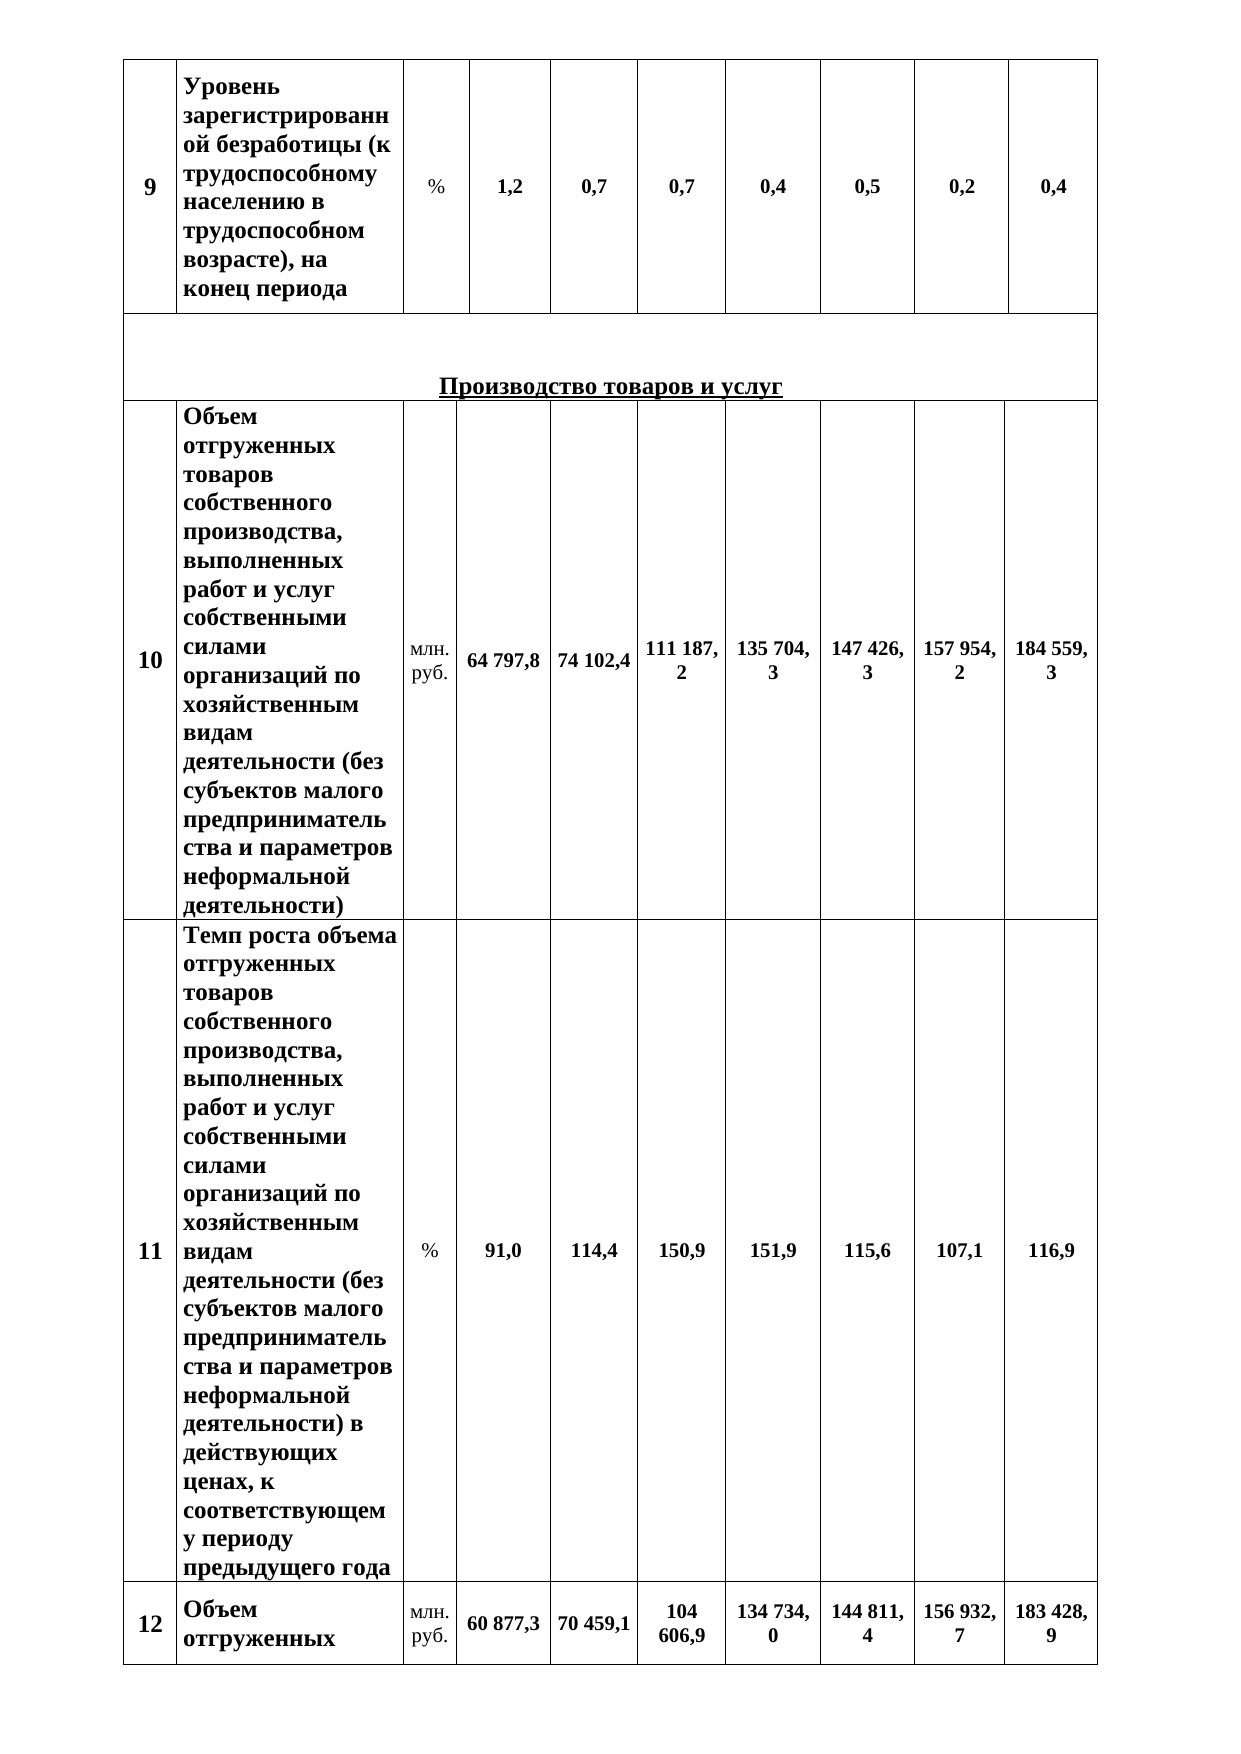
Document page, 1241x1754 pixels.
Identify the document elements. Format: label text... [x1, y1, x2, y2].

table_cell 91,0 [457, 920, 550, 1581]
table_cell млн. руб. [404, 1582, 456, 1664]
table_cell % [404, 920, 456, 1581]
table_cell 116,9 [1005, 920, 1097, 1581]
table_cell 0,4 [1009, 60, 1097, 313]
table_cell 150,9 [638, 920, 725, 1581]
table_cell 10 [124, 401, 176, 919]
table_cell 135 704,3 [726, 401, 820, 919]
table_cell 12 [124, 1582, 176, 1664]
table_cell 0,5 [821, 60, 914, 313]
table_cell 157 954,2 [915, 401, 1004, 919]
table_cell 114,4 [551, 920, 637, 1581]
table_cell Уровень зарегистрированной безработицы (к трудоспособному населению в трудоспособном возрасте), на конец периода [177, 60, 403, 313]
table_cell 183 428,9 [1005, 1582, 1097, 1664]
table_cell Темп роста объема отгруженных товаров собственного производства, выполненных работ и услуг собственными силами организаций по хозяйственным видам деятельности (без субъектов малого предпринимательства и параметров неформальной деятельности) в действующих ценах, к соответствующему периоду предыдущего года [177, 920, 403, 1581]
table_cell 0,7 [638, 60, 725, 313]
table_cell 156 932,7 [915, 1582, 1004, 1664]
table_cell Производство товаров и услуг [124, 314, 1097, 400]
table_cell % [404, 60, 469, 313]
table_cell 11 [124, 920, 176, 1581]
table_cell 151,9 [726, 920, 820, 1581]
table_cell 0,2 [915, 60, 1008, 313]
table_cell 0,7 [551, 60, 637, 313]
table_cell 115,6 [821, 920, 914, 1581]
table_cell 107,1 [915, 920, 1004, 1581]
table_cell 9 [124, 60, 176, 313]
table_cell 147 426,3 [821, 401, 914, 919]
table_cell млн. руб. [404, 401, 456, 919]
table_cell 104 606,9 [638, 1582, 725, 1664]
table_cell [177, 1582, 403, 1664]
table_cell 0,4 [726, 60, 820, 313]
table_cell 60 877,3 [457, 1582, 550, 1664]
table_cell Объем отгруженных товаров собственного производства, выполненных работ и услуг собственными силами организаций по хозяйственным видам деятельности (без субъектов малого предпринимательства и параметров неформальной деятельности) [177, 401, 403, 919]
table_cell 144 811,4 [821, 1582, 914, 1664]
table_cell 134 734,0 [726, 1582, 820, 1664]
table_cell 184 559,3 [1005, 401, 1097, 919]
table_cell 64 797,8 [457, 401, 550, 919]
table_cell 70 459,1 [551, 1582, 637, 1664]
table_cell 111 187,2 [638, 401, 725, 919]
table_cell 74 102,4 [551, 401, 637, 919]
table_cell 1,2 [470, 60, 550, 313]
